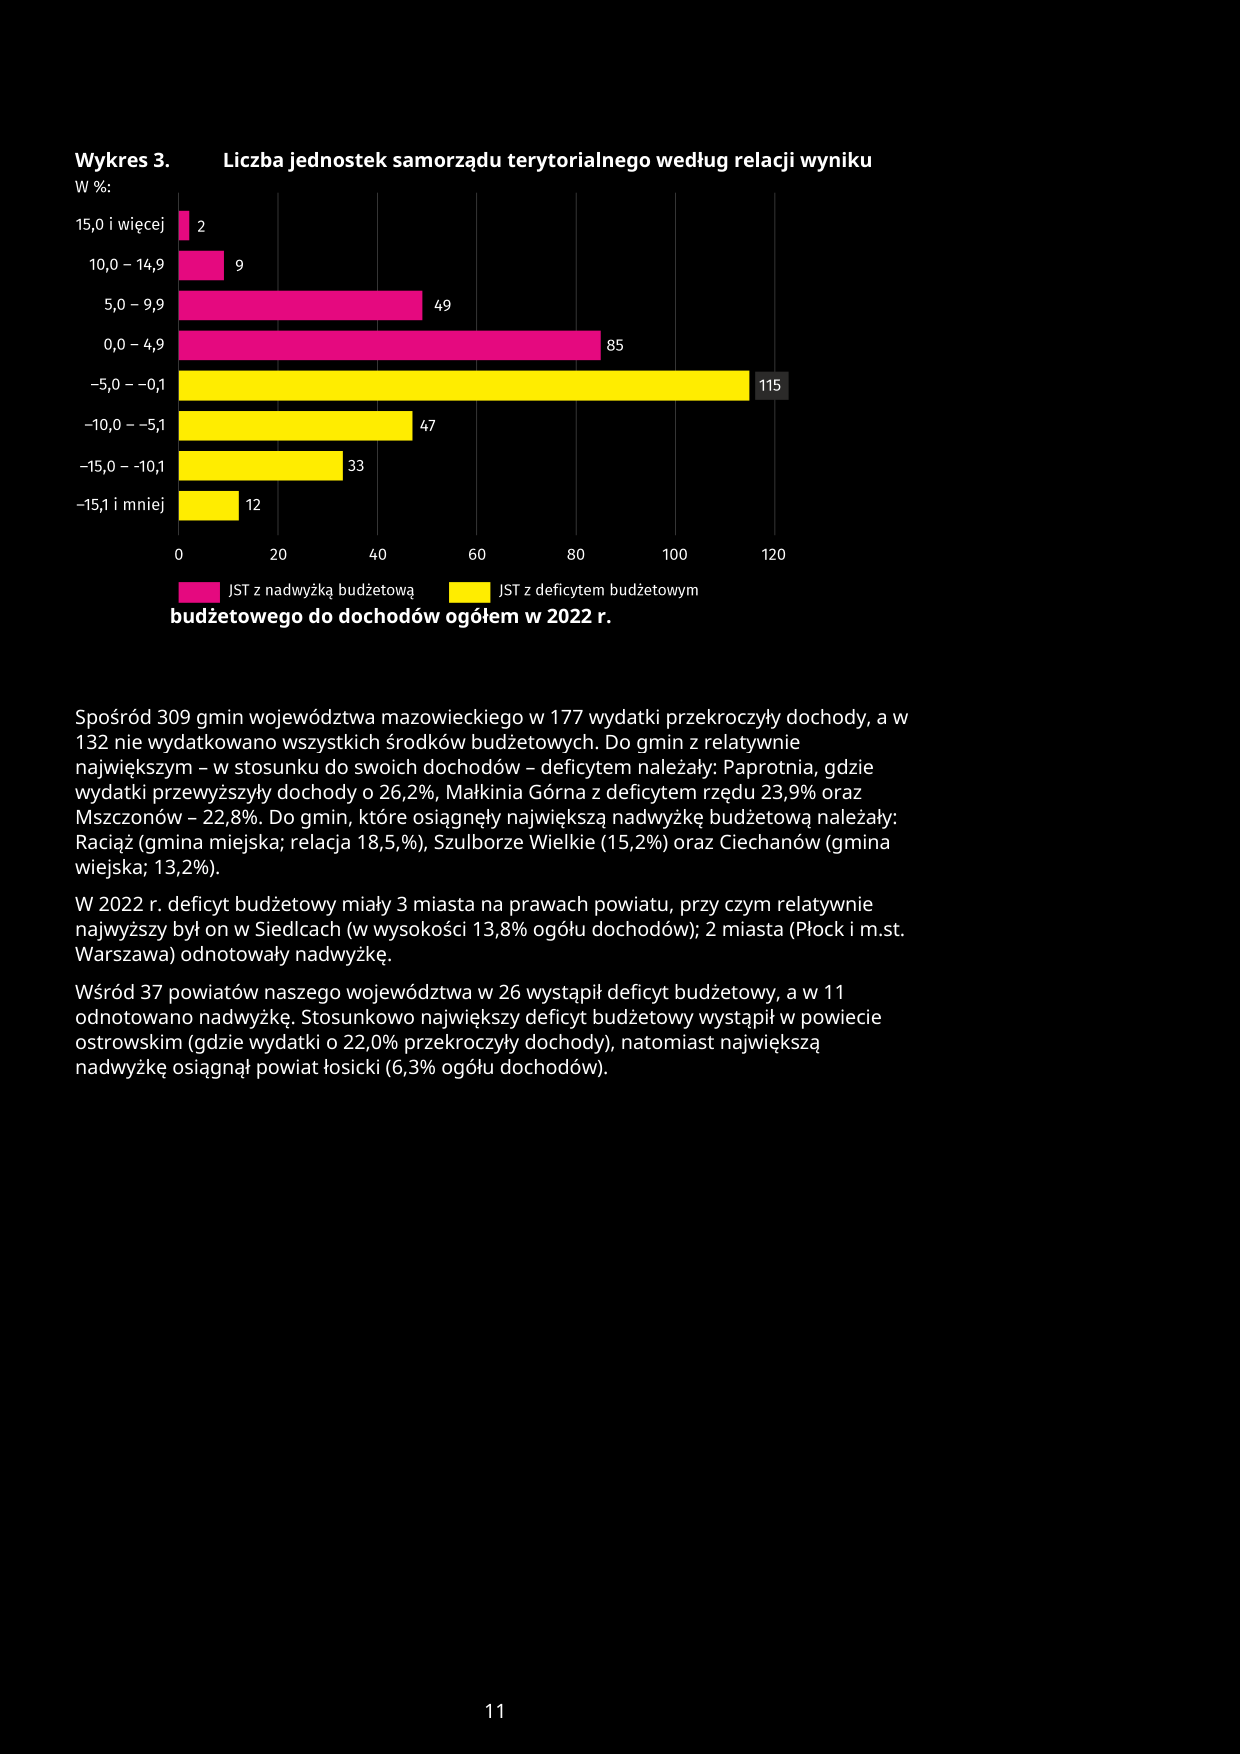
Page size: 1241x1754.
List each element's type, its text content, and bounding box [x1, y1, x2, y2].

text Spośród 309 gmin województwa mazowieckiego w 177 wydatki przekroczyły dochody, a w 132 nie wydatkowano wszystkich środków budżetowych. Do gmin z relatywnie największym – w stosunku do swoich dochodów – deficytem należały: Paprotnia, gdzie wydatki przewyższyły dochody o 26,2%, Małkinia Górna z deficytem rzędu 23,9% oraz Mszczonów – 22,8%. Do gmin, które osiągnęły największą nadwyżkę budżetową należały: Raciąż (gmina miejska; relacja 18,5,%), Szulborze Wielkie (15,2%) oraz Ciechanów (gmina wiejska; 13,2%). [221, 704, 915, 879]
picture [75, 180, 789, 603]
text W 2022 r. deficyt budżetowy miały 3 miasta na prawach powiatu, przy czym relatywnie najwyższy był on w Siedlcach (w wysokości 13,8% ogółu dochodów); 2 miasta (Płock i m.st. Warszawa) odnotowały nadwyżkę. [392, 892, 915, 967]
text Wśród 37 powiatów naszego województwa w 26 wystąpił deficyt budżetowy, a w 11 odnotowano nadwyżkę. Stosunkowo największy deficyt budżetowy wystąpił w powiecie ostrowskim (gdzie wydatki o 22,0% przekroczyły dochody), natomiast największą nadwyżkę osiągnął powiat łosicki (6,3% ogółu dochodów). [609, 979, 915, 1079]
